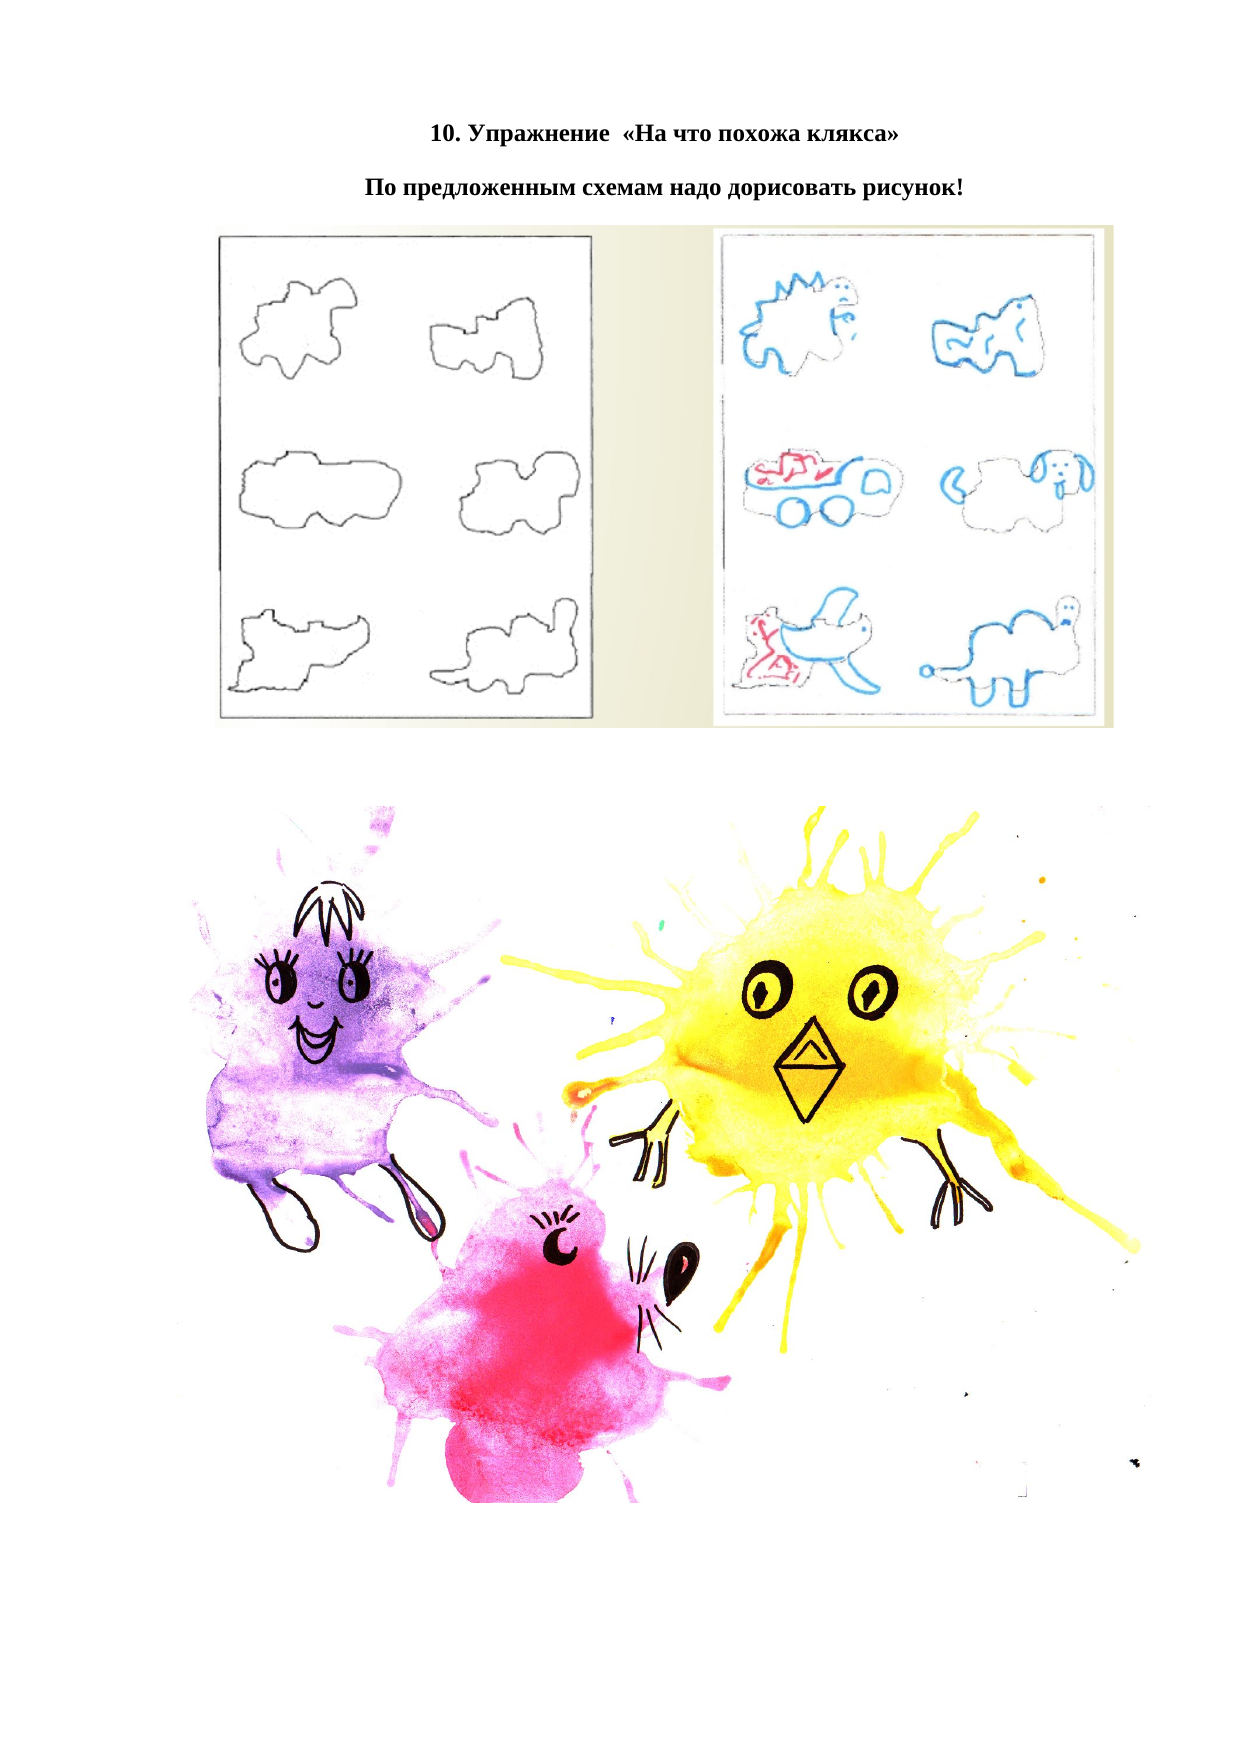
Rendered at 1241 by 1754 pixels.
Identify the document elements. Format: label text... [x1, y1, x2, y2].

picture [215, 225, 1114, 728]
picture [177, 806, 1152, 1503]
text По предложенным схемам надо дорисовать рисунок! [177, 172, 1152, 201]
text 10. Упражнение «На что похожа клякса» [177, 118, 1152, 147]
